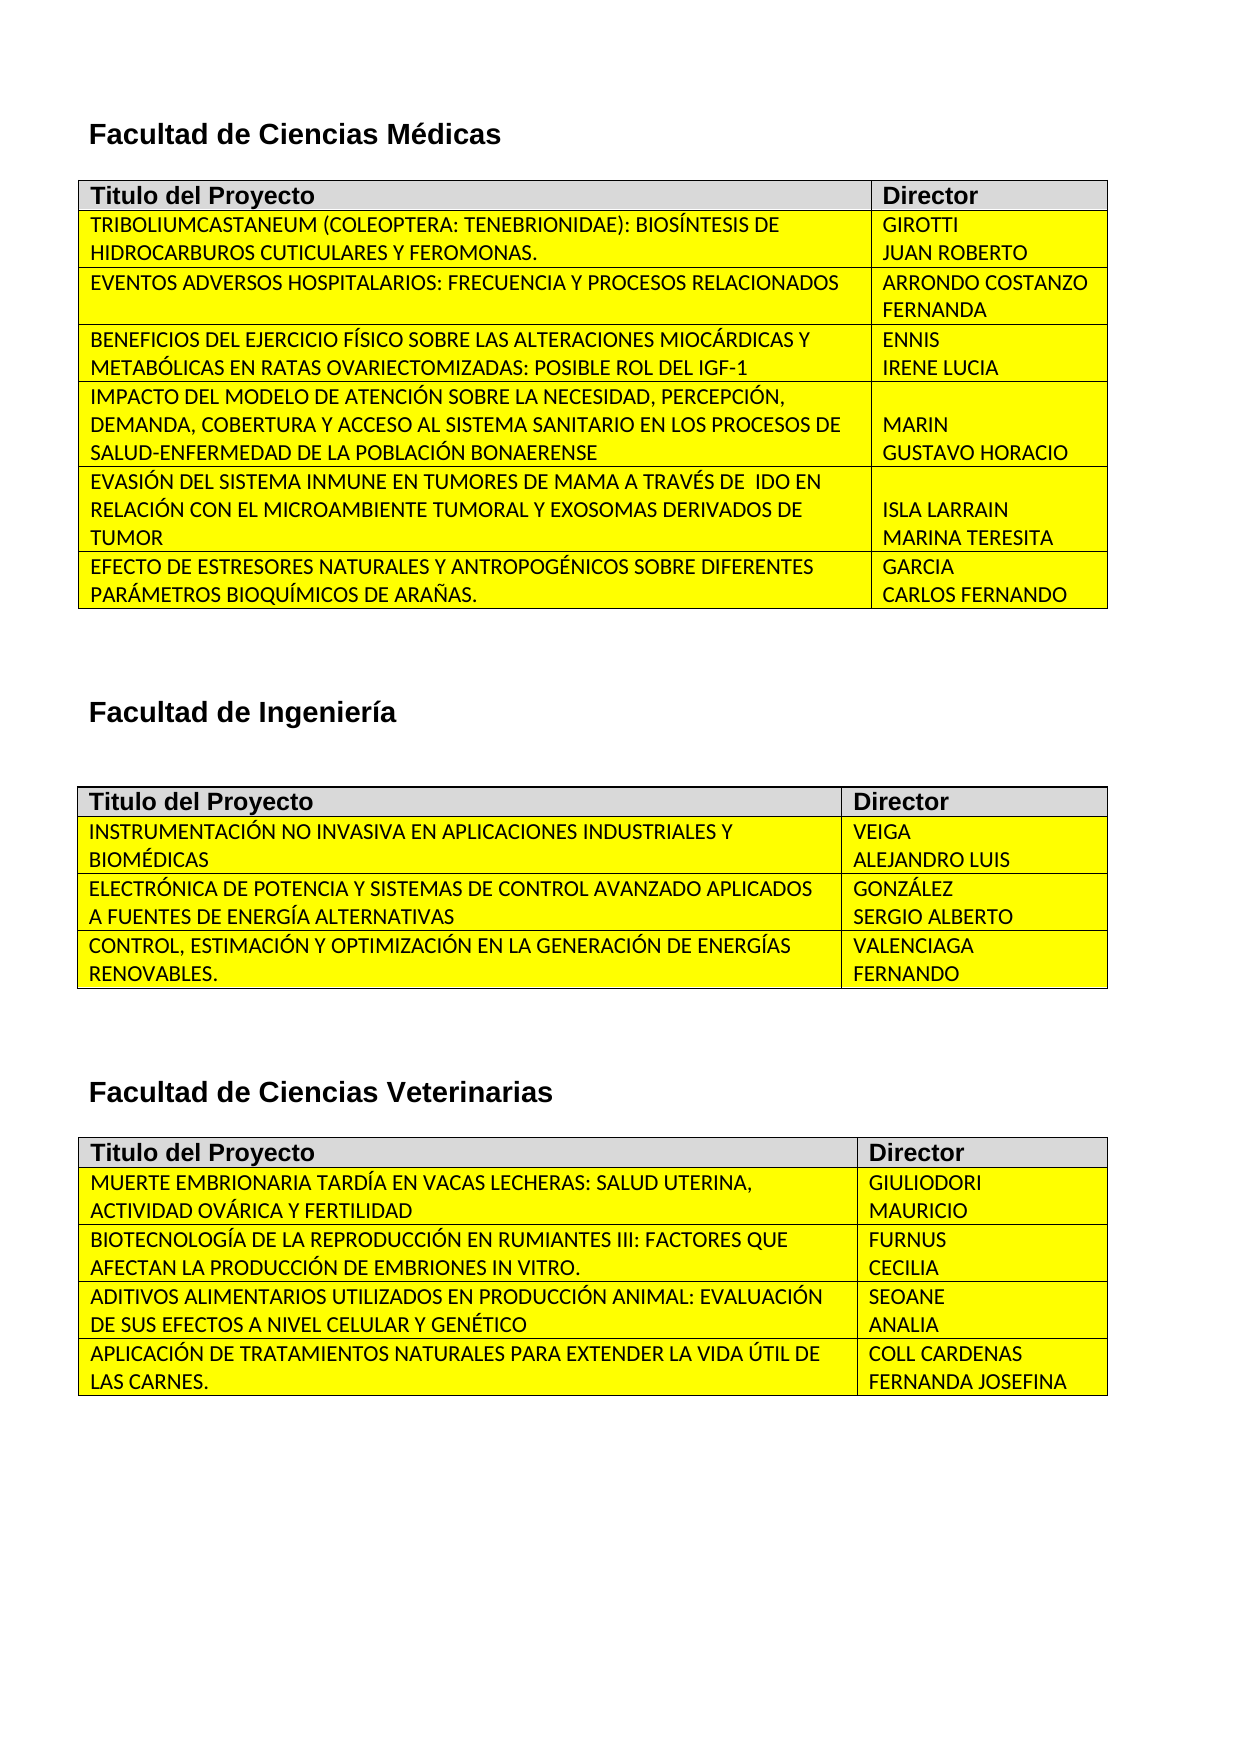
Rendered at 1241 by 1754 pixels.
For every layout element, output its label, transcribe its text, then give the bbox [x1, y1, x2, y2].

table_cell Aditivos alimentarios utilizados en producción animal: evaluación de sus efectos a nivel celular y genético [79, 1282, 857, 1338]
table_cell VALENCIAGA FERNANDO [842, 931, 1107, 987]
table_cell SEOANE ANALIA [858, 1282, 1107, 1338]
table_cell Electrónica de Potencia y Sistemas de Control Avanzado Aplicados a Fuentes de Energía Alternativas [78, 874, 841, 930]
table_header Director [872, 181, 1107, 209]
table_cell GIULIODORI MAURICIO [858, 1168, 1107, 1224]
table_cell ISLA LARRAIN MARINA TERESITA [872, 467, 1107, 551]
table_header Titulo del Proyecto [79, 1138, 857, 1167]
table_cell Impacto del Modelo de Atención sobre la Necesidad, Percepción, Demanda, Cobertura y Acceso al Sistema Sanitario en los procesos de Salud-Enfermedad de la población Bonaerense [79, 382, 871, 466]
table_cell GIROTTI JUAN ROBERTO [872, 211, 1107, 267]
subtitle Facultad de Ciencias Veterinarias [89, 1075, 1152, 1108]
table_cell Aplicación de tratamientos naturales para extender la vida útil de las carnes. [79, 1339, 857, 1395]
table_cell GONZÁLEZ SERGIO ALBERTO [842, 874, 1107, 930]
table_cell Evasión del sistema inmune en tumores de mama a través de IDO en relación con el microambiente tumoral y exosomas derivados de tumor [79, 467, 871, 551]
table_cell VEIGA ALEJANDRO LUIS [842, 817, 1107, 873]
table_cell ENNIS IRENE LUCIA [872, 325, 1107, 381]
table_cell Instrumentación no invasiva en aplicaciones industriales y biomédicas [78, 817, 841, 873]
table_cell GARCIA CARLOS FERNANDO [872, 552, 1107, 608]
table_header Titulo del Proyecto [79, 181, 871, 209]
subtitle Facultad de Ciencias Médicas [89, 117, 1152, 151]
table_cell MARIN GUSTAVO HORACIO [872, 382, 1107, 466]
table_header Director [858, 1138, 1107, 1167]
table_cell Control, Estimación y Optimización en la Generación de Energías Renovables. [78, 931, 841, 987]
table_cell ARRONDO COSTANZO FERNANDA [872, 268, 1107, 324]
table_header Director [842, 788, 1107, 816]
table_cell Triboliumcastaneum (coleoptera: tenebrionidae): Biosíntesis de hidrocarburos cuticulares y feromonas. [79, 211, 871, 267]
table_header Titulo del Proyecto [78, 788, 841, 816]
table_cell Muerte embrionaria tardía en vacas lecheras: salud uterina, actividad ovárica y fertilidad [79, 1168, 857, 1224]
table_cell FURNUS CECILIA [858, 1225, 1107, 1281]
table_cell Eventos Adversos Hospitalarios: Frecuencia y Procesos Relacionados [79, 268, 871, 324]
table_cell BIOTECNOLOGÍA DE LA REPRODUCCIÓN EN RUMIANTES III: FACTORES QUE AFECTAN LA PRODUCCIÓN DE EMBRIONES IN VITRO. [79, 1225, 857, 1281]
subtitle Facultad de Ingeniería [89, 695, 1152, 729]
table_cell BENEFICIOS DEL EJERCICIO FÍSICO SOBRE LAS ALTERACIONES MIOCÁRDICAS Y METABÓLICAS EN RATAS OVARIECTOMIZADAS: POSIBLE ROL DEL IGF-1 [79, 325, 871, 381]
table_cell COLL CARDENAS FERNANDA JOSEFINA [858, 1339, 1107, 1395]
table_cell Efecto de estresores naturales y antropogénicos sobre diferentes parámetros bioquímicos de arañas. [79, 552, 871, 608]
